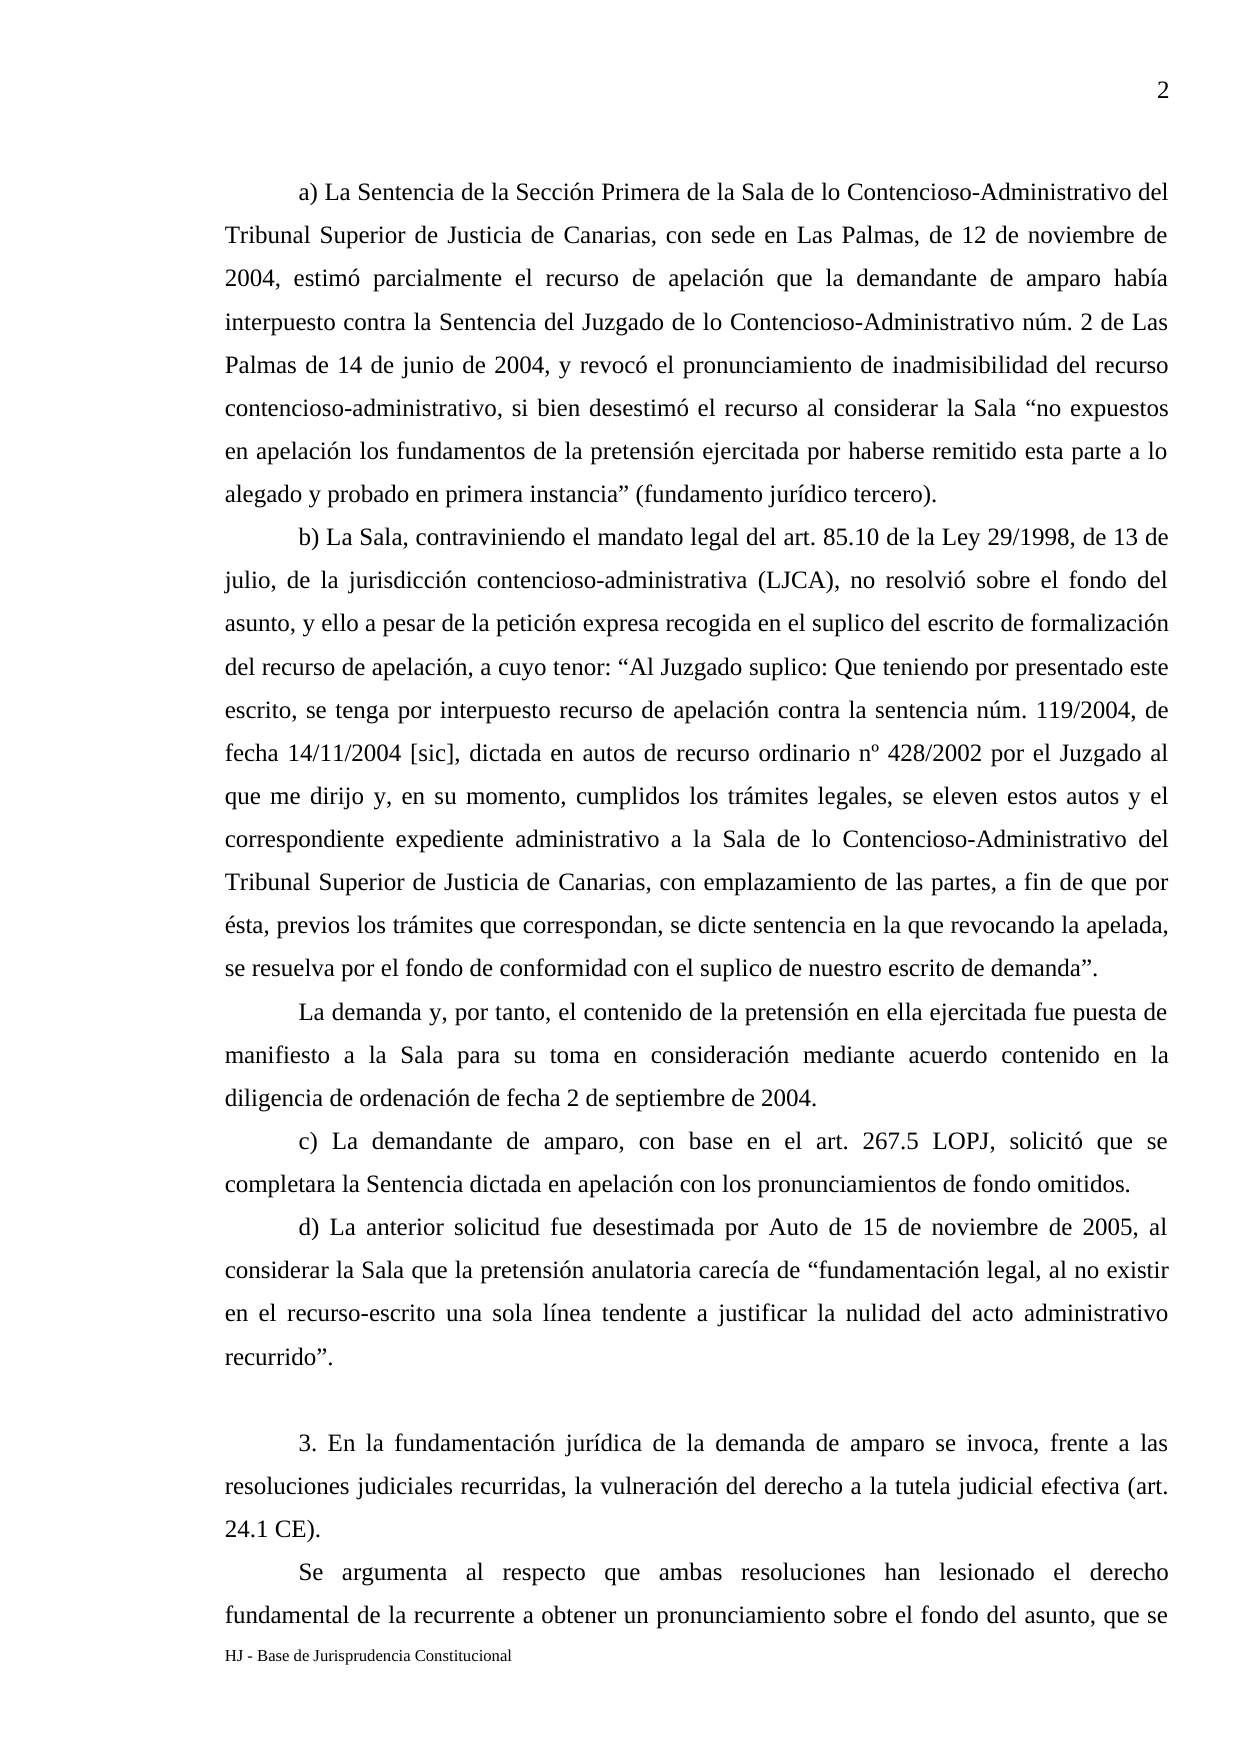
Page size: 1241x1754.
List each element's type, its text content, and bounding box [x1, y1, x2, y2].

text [224, 1557, 1169, 1629]
text La demanda y, por tanto, el contenido de la pretensión en ella ejercitada fue puesta de manifiesto a la Sala para su toma en consideración mediante acuerdo contenido en la diligencia de ordenación de fecha 2 de septiembre de 2004. [224, 997, 1169, 1112]
text c) La demandante de amparo, con base en el art. 267.5 LOPJ, solicitó que se completara la Sentencia dictada en apelación con los pronunciamientos de fondo omitidos. [224, 1126, 1169, 1198]
text b) La Sala, contraviniendo el mandato legal del art. 85.10 de la Ley 29/1998, de 13 de julio, de la jurisdicción contencioso-administrativa (LJCA), no resolvió sobre el fondo del asunto, y ello a pesar de la petición expresa recogida en el suplico del escrito de formalización del recurso de apelación, a cuyo tenor: “Al Juzgado suplico: Que teniendo por presentado este escrito, se tenga por interpuesto recurso de apelación contra la sentencia núm. 119/2004, de fecha 14/11/2004 [sic], dictada en autos de recurso ordinario nº 428/2002 por el Juzgado al que me dirijo y, en su momento, cumplidos los trámites legales, se eleven estos autos y el correspondiente expediente administrativo a la Sala de lo Contencioso-Administrativo del Tribunal Superior de Justicia de Canarias, con emplazamiento de las partes, a fin de que por ésta, previos los trámites que correspondan, se dicte sentencia en la que revocando la apelada, se resuelva por el fondo de conformidad con el suplico de nuestro escrito de demanda”. [224, 522, 1169, 982]
text d) La anterior solicitud fue desestimada por Auto de 15 de noviembre de 2005, al considerar la Sala que la pretensión anulatoria carecía de “fundamentación legal, al no existir en el recurso-escrito una sola línea tendente a justificar la nulidad del acto administrativo recurrido”. [224, 1212, 1169, 1370]
text a) La Sentencia de la Sección Primera de la Sala de lo Contencioso-Administrativo del Tribunal Superior de Justicia de Canarias, con sede en Las Palmas, de 12 de noviembre de 2004, estimó parcialmente el recurso de apelación que la demandante de amparo había interpuesto contra la Sentencia del Juzgado de lo Contencioso-Administrativo núm. 2 de Las Palmas de 14 de junio de 2004, y revocó el pronunciamiento de inadmisibilidad del recurso contencioso-administrativo, si bien desestimó el recurso al considerar la Sala “no expuestos en apelación los fundamentos de la pretensión ejercitada por haberse remitido esta parte a lo alegado y probado en primera instancia” (fundamento jurídico tercero). [224, 177, 1169, 508]
text 3. En la fundamentación jurídica de la demanda de amparo se invoca, frente a las resoluciones judiciales recurridas, la vulneración del derecho a la tutela judicial efectiva (art. 24.1 CE). [224, 1428, 1169, 1543]
